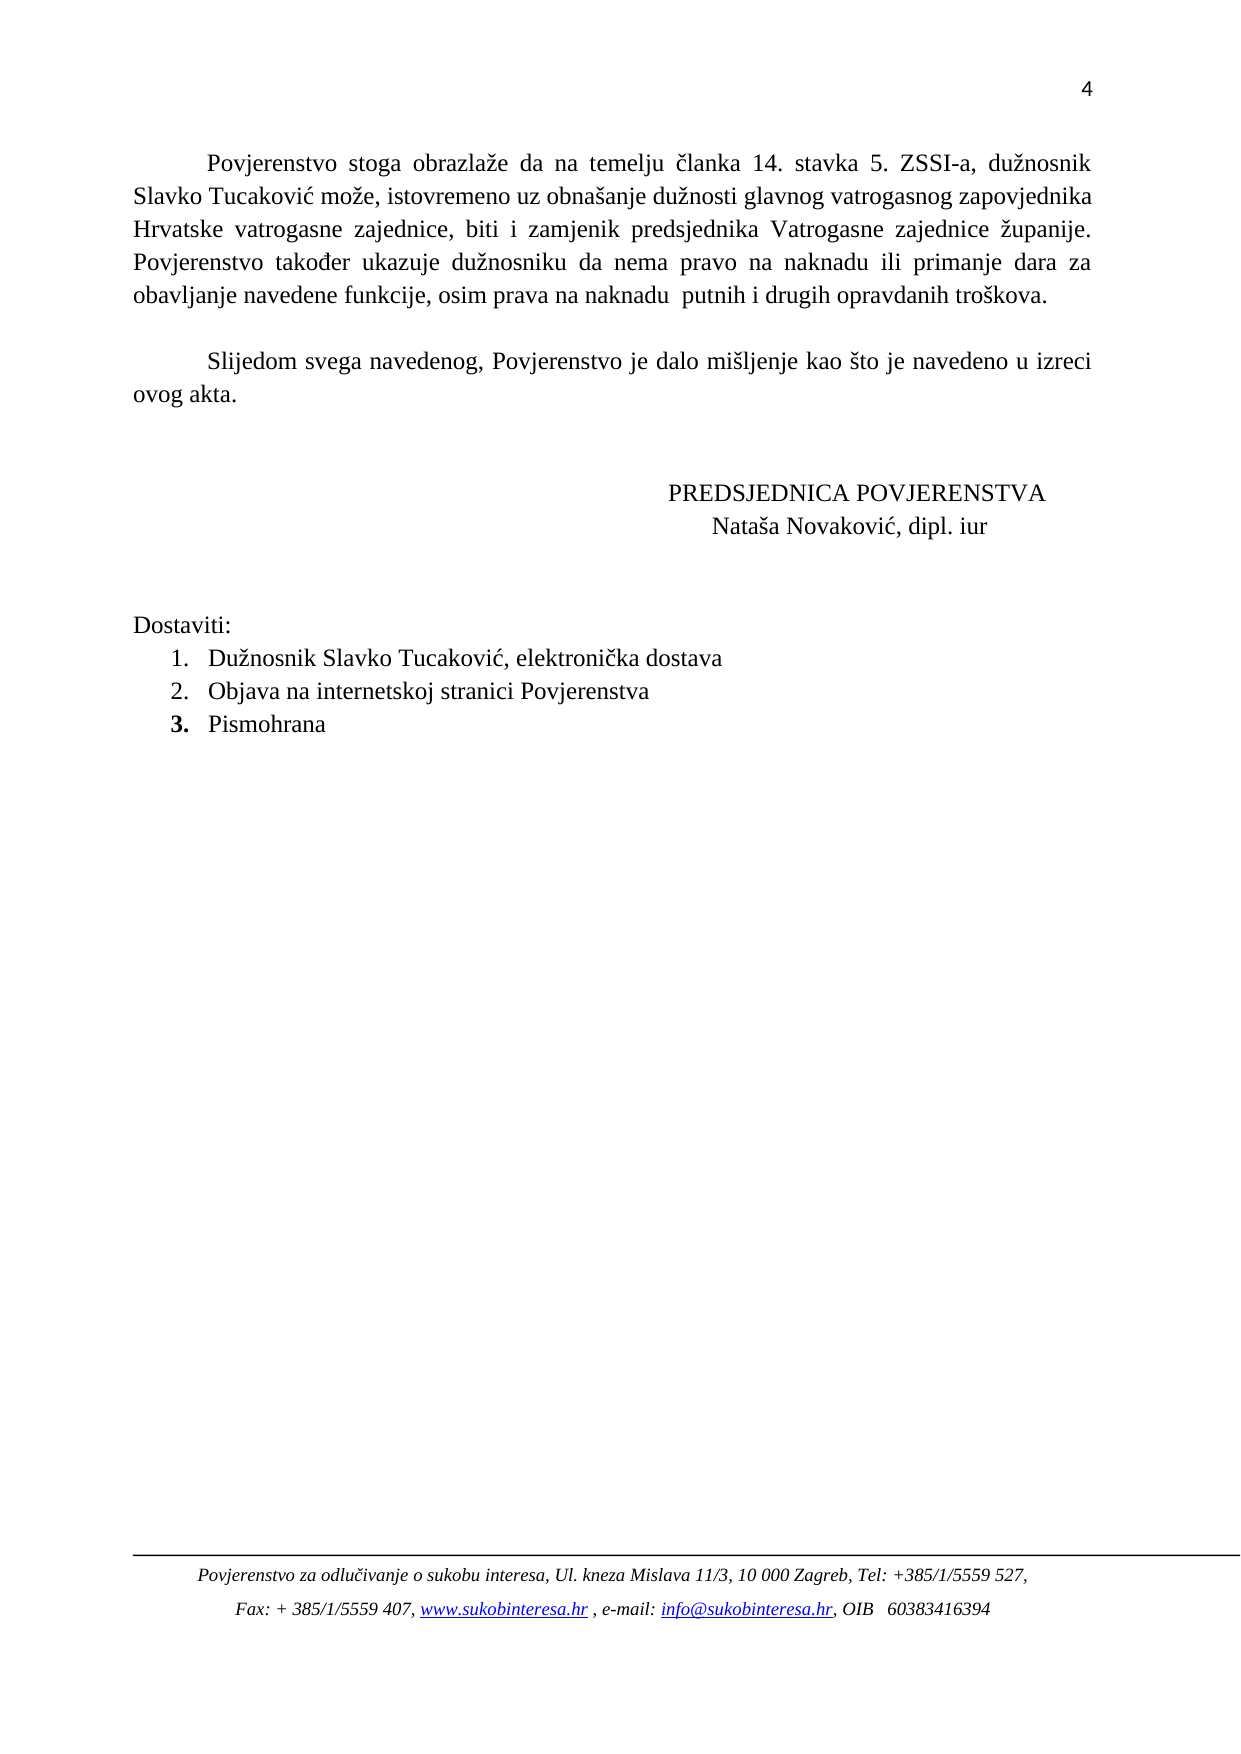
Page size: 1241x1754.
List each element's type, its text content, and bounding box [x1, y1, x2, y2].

text PREDSJEDNICA POVJERENSTVA [575, 478, 1092, 507]
text Dostaviti: [133, 610, 1092, 639]
text Povjerenstvo stoga obrazlaže da na temelju članka 14. stavka 5. ZSSI-a, dužnosnik Slavko Tucaković može, istovremeno uz obnašanje dužnosti glavnog vatrogasnog zapovjednika Hrvatske vatrogasne zajednice, biti i zamjenik predsjednika Vatrogasne zajednice županije. Povjerenstvo također ukazuje dužnosniku da nema pravo na naknadu ili primanje dara za obavljanje navedene funkcije, osim prava na naknadu putnih i drugih opravdanih troškova. [133, 148, 1092, 308]
list Pismohrana [170, 709, 1033, 738]
text Slijedom svega navedenog, Povjerenstvo je dalo mišljenje kao što je navedeno u izreci ovog akta. [133, 346, 1092, 408]
text Nataša Novaković, dipl. iur [649, 511, 1092, 540]
list Objava na internetskoj stranici Povjerenstva [170, 676, 1092, 705]
list Dužnosnik Slavko Tucaković, elektronička dostava [170, 643, 1092, 672]
